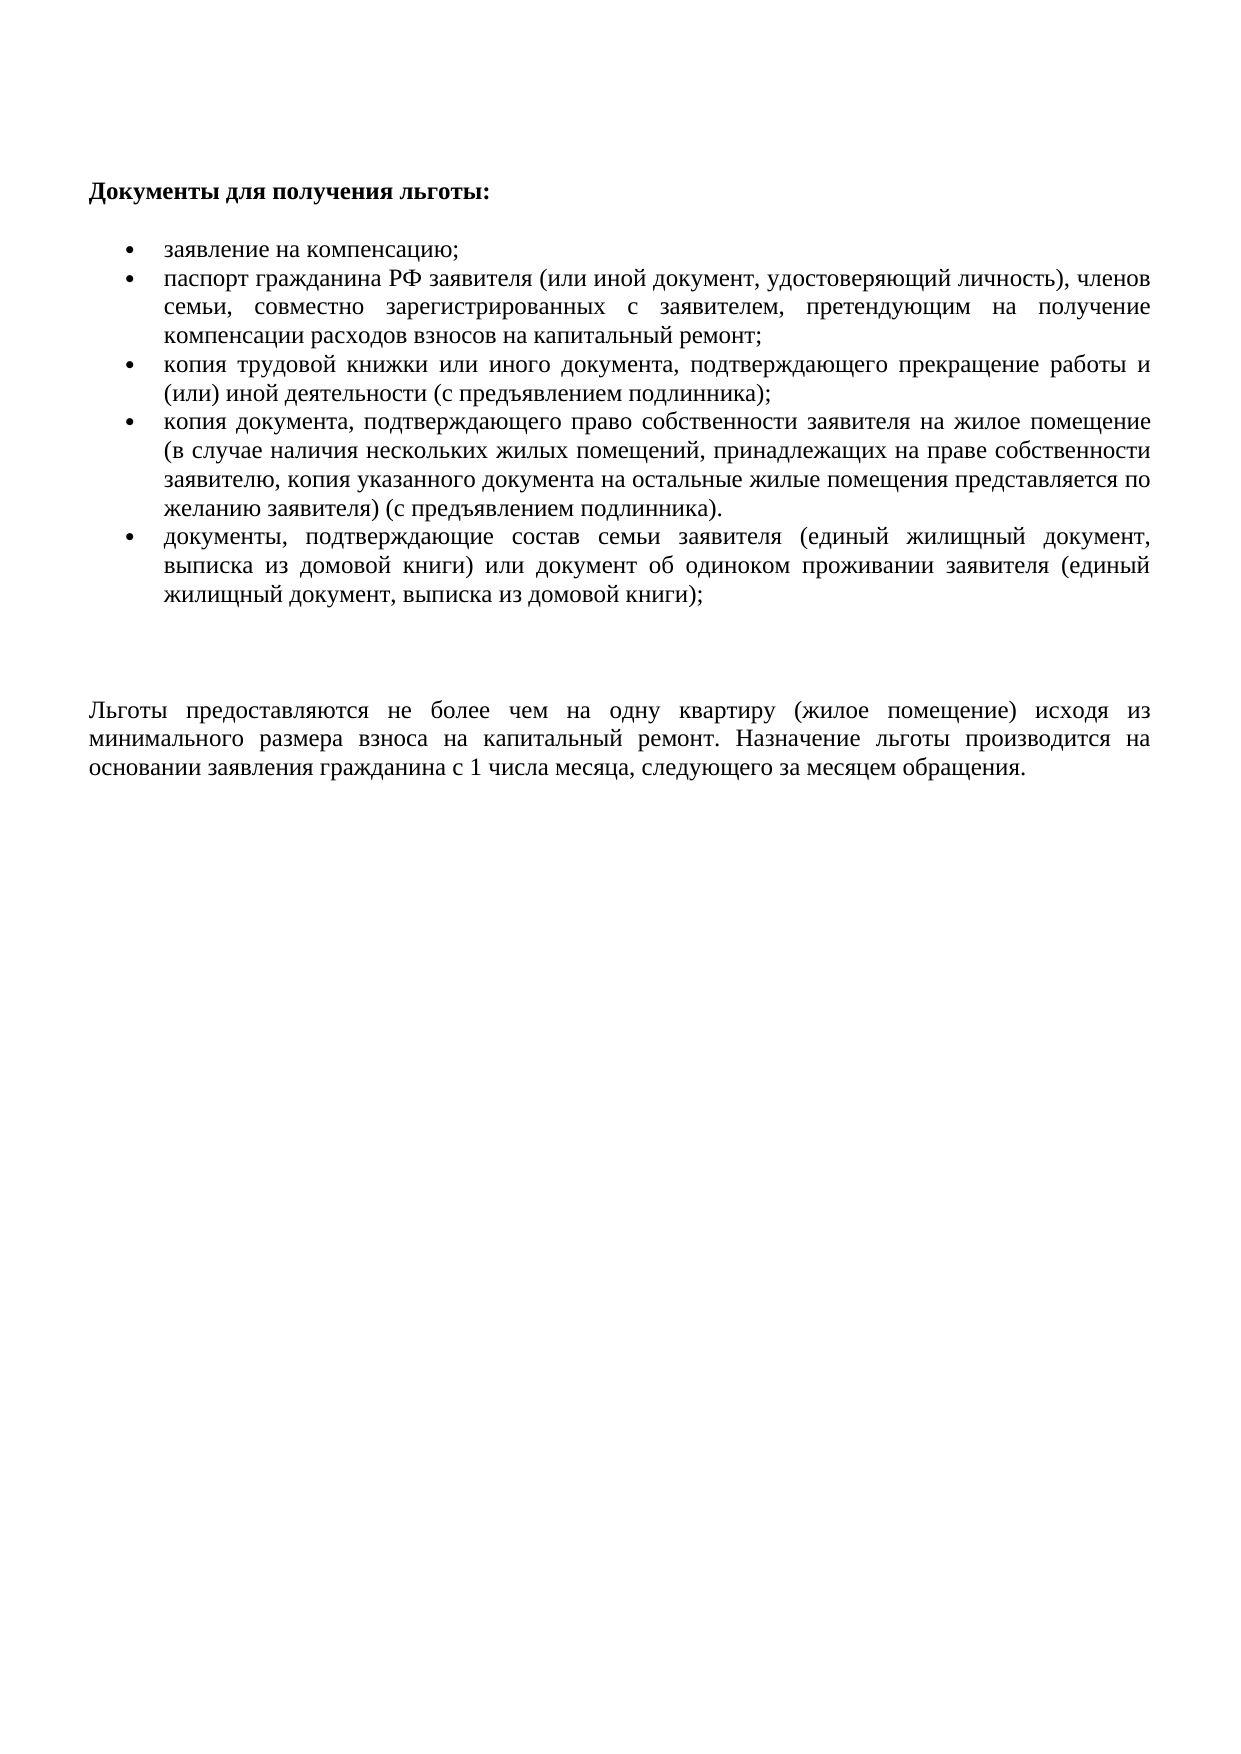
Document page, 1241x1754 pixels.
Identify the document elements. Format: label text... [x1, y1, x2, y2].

list заявление на компенсацию; [126, 234, 1152, 263]
text Документы для получения льготы: [89, 176, 1152, 205]
list паспорт гражданина РФ заявителя (или иной документ, удостоверяющий личность), членов семьи, совместно зарегистрированных с заявителем, претендующим на получение компенсации расходов взносов на капитальный ремонт; [126, 263, 1152, 349]
list копия документа, подтверждающего право собственности заявителя на жилое помещение (в случае наличия нескольких жилых помещений, принадлежащих на праве собственности заявителю, копия указанного документа на остальные жилые помещения представляется по желанию заявителя) (с предъявлением подлинника). [126, 406, 1152, 521]
text Льготы предоставляются не более чем на одну квартиру (жилое помещение) исходя из минимального размера взноса на капитальный ремонт. Назначение льготы производится на основании заявления гражданина с 1 числа месяца, следующего за месяцем обращения. [89, 695, 1152, 781]
list копия трудовой книжки или иного документа, подтверждающего прекращение работы и (или) иной деятельности (с предъявлением подлинника); [126, 349, 1152, 406]
list документы, подтверждающие состав семьи заявителя (единый жилищный документ, выписка из домовой книги) или документ об одиноком проживании заявителя (единый жилищный документ, выписка из домовой книги); [126, 521, 1152, 608]
